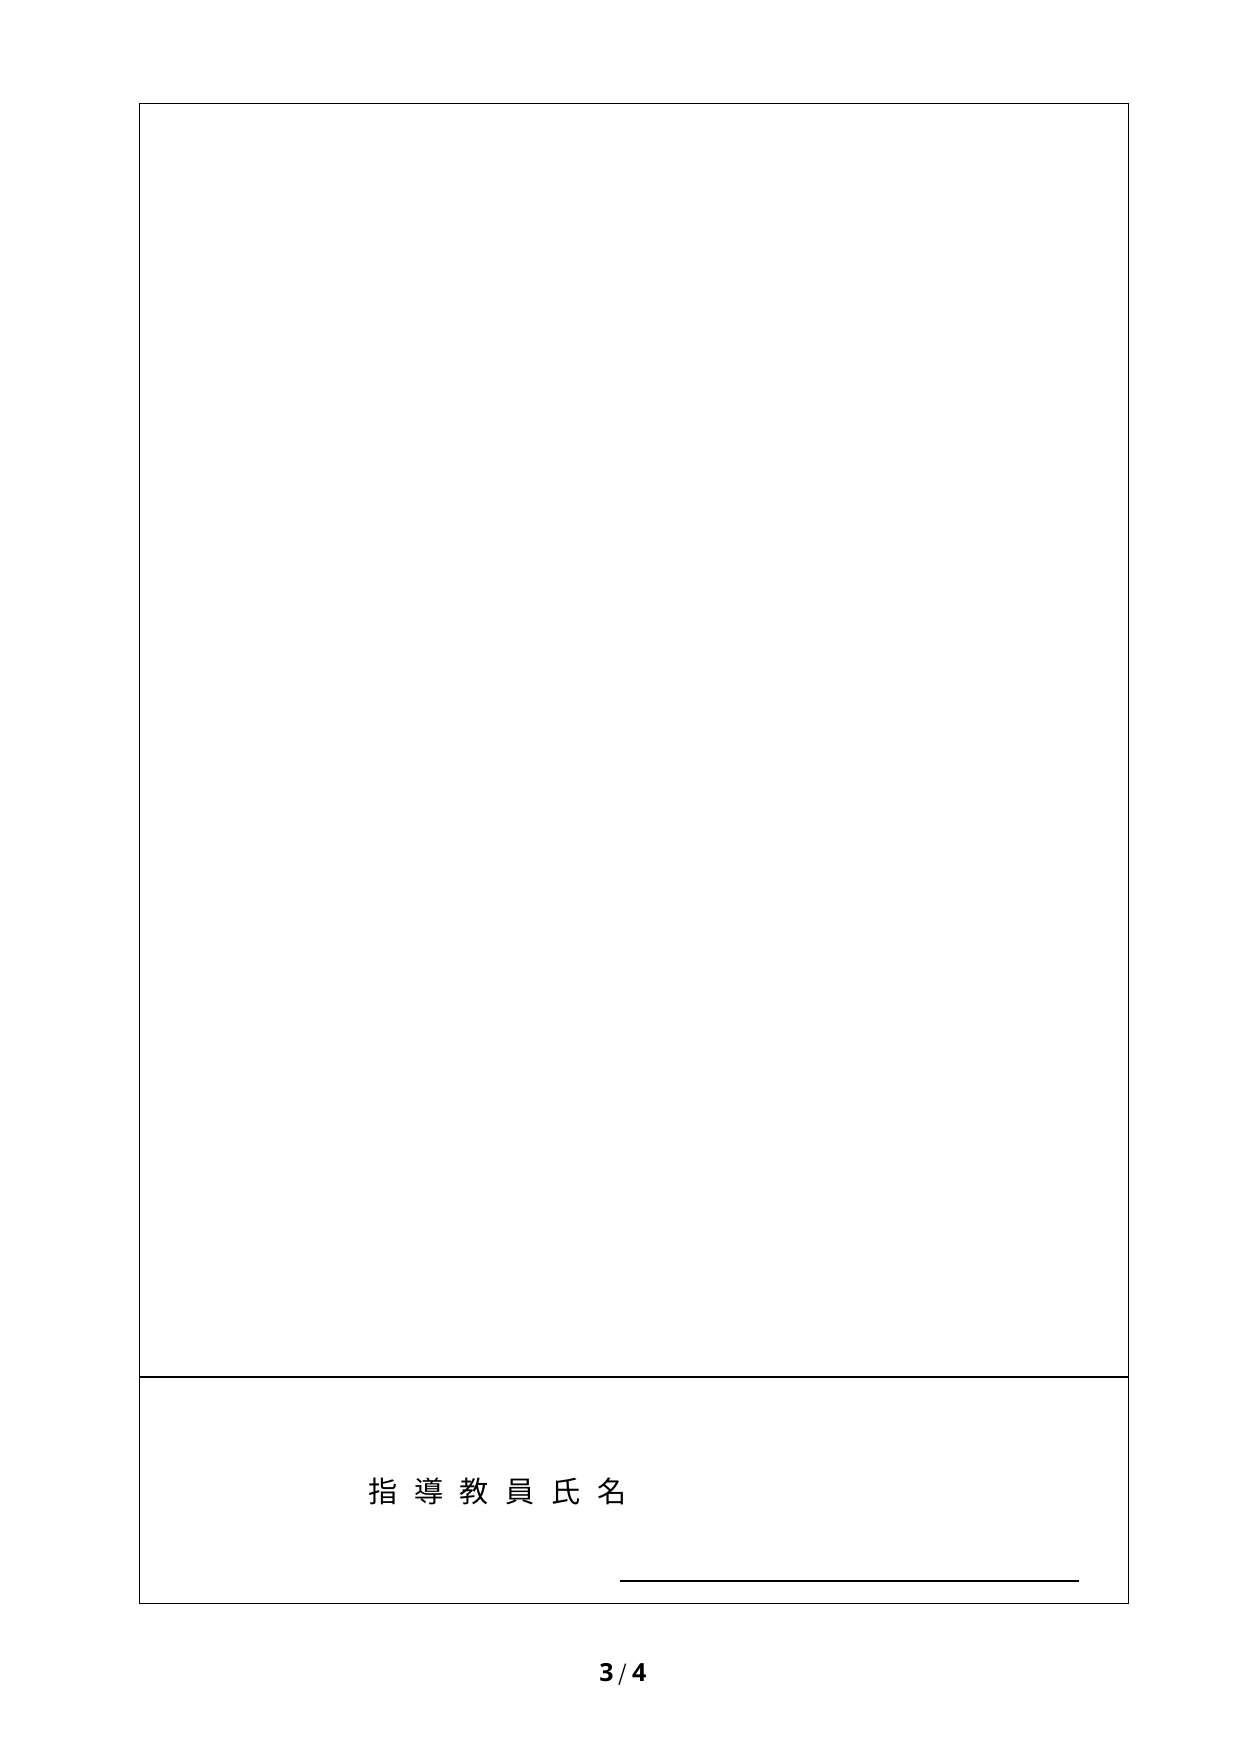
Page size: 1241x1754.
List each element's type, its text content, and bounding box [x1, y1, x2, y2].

table_cell 指導教員氏名 印 [140, 1378, 1128, 1602]
table_header [140, 104, 1128, 1376]
